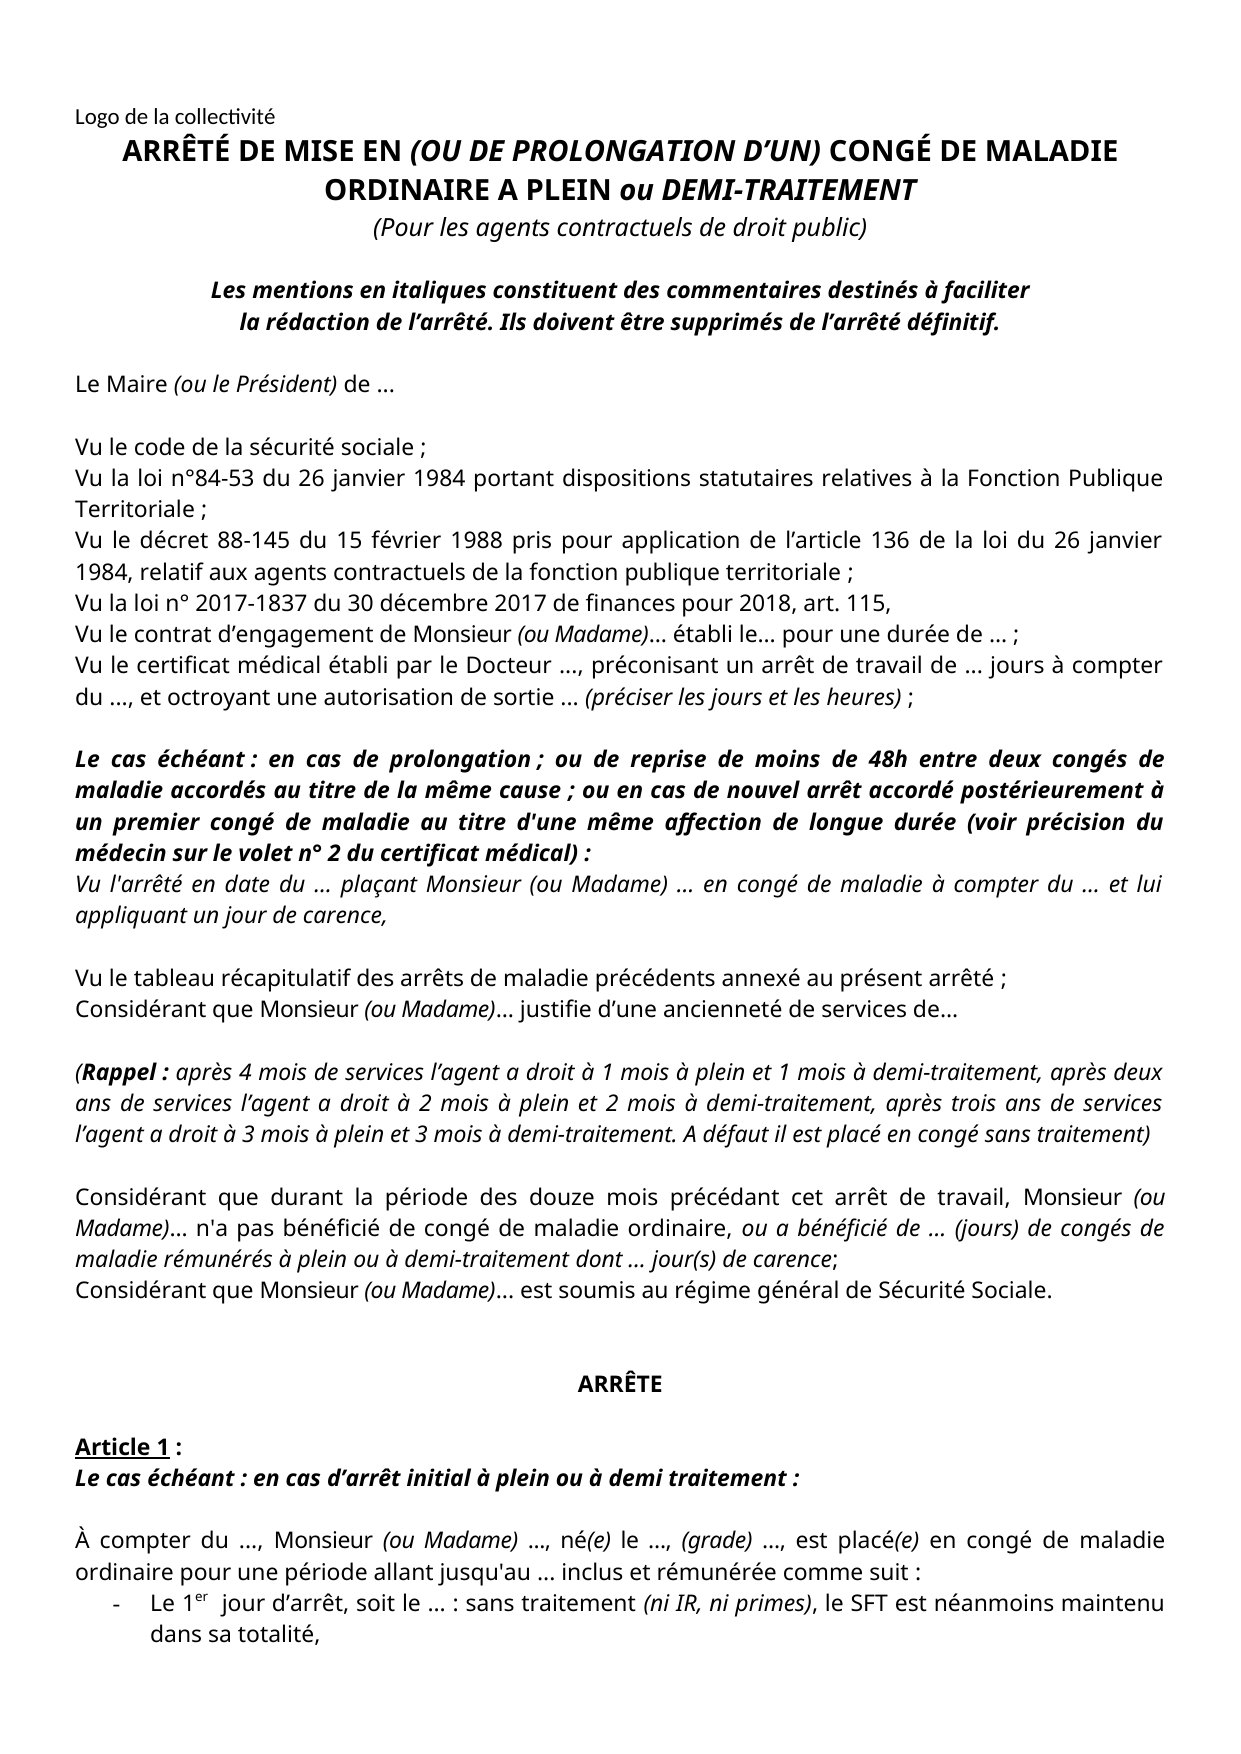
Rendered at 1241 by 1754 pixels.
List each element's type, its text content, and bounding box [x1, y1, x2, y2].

text Vu la loi n° 2017-1837 du 30 décembre 2017 de finances pour 2018, art. 115, [75, 587, 1165, 618]
text Article 1 : [75, 1431, 1165, 1462]
text la rédaction de l’arrêté. Ils doivent être supprimés de l’arrêté définitif. [75, 306, 1165, 337]
text Vu l'arrêté en date du … plaçant Monsieur (ou Madame) … en congé de maladie à compter du … et lui appliquant un jour de carence, [75, 868, 1165, 931]
text À compter du ..., Monsieur (ou Madame) ..., né(e) le …, (grade) …, est placé(e) en congé de maladie ordinaire pour une période allant jusqu'au ... inclus et rémunérée comme suit : [75, 1524, 1165, 1587]
text (Rappel : après 4 mois de services l’agent a droit à 1 mois à plein et 1 mois à demi-traitement, après deux ans de services l’agent a droit à 2 mois à plein et 2 mois à demi-traitement, après trois ans de services l’agent a droit à 3 mois à plein et 3 mois à demi-traitement. A défaut il est placé en congé sans traitement) [75, 1056, 1165, 1149]
text Vu le tableau récapitulatif des arrêts de maladie précédents annexé au présent arrêté ; [75, 962, 1165, 993]
text Vu la loi n°84-53 du 26 janvier 1984 portant dispositions statutaires relatives à la Fonction Publique Territoriale ; [75, 462, 1165, 524]
text Le Maire (ou le Président) de ... [75, 368, 1165, 399]
list Le 1er jour d’arrêt, soit le … : sans traitement (ni IR, ni primes), le SFT est néanmoins maintenu dans sa totalité, [112, 1587, 1165, 1649]
text (Pour les agents contractuels de droit public) [75, 209, 1165, 243]
text Vu le certificat médical établi par le Docteur ..., préconisant un arrêt de travail de ... jours à compter du ..., et octroyant une autorisation de sortie ... (préciser les jours et les heures) ; [75, 649, 1165, 712]
text ARRÊTÉ DE MISE EN (OU DE PROLONGATION D’UN) CONGÉ DE MALADIE ORDINAIRE A PLEIN ou DEMI-TRAITEMENT [75, 130, 1165, 209]
text Vu le code de la sécurité sociale ; [75, 431, 1165, 462]
text Le cas échéant : en cas de prolongation ; ou de reprise de moins de 48h entre deux congés de maladie accordés au titre de la même cause ; ou en cas de nouvel arrêt accordé postérieurement à un premier congé de maladie au titre d'une même affection de longue durée (voir précision du médecin sur le volet n° 2 du certificat médical) : [75, 743, 1165, 868]
text Les mentions en italiques constituent des commentaires destinés à faciliter [75, 274, 1165, 306]
text Considérant que Monsieur (ou Madame)… justifie d’une ancienneté de services de… [75, 993, 1165, 1024]
text Considérant que durant la période des douze mois précédant cet arrêt de travail, Monsieur (ou Madame)… n'a pas bénéficié de congé de maladie ordinaire, ou a bénéficié de … (jours) de congés de maladie rémunérés à plein ou à demi-traitement dont … jour(s) de carence; [75, 1181, 1165, 1274]
text Considérant que Monsieur (ou Madame)... est soumis au régime général de Sécurité Sociale. [75, 1274, 1165, 1306]
text Vu le décret 88-145 du 15 février 1988 pris pour application de l’article 136 de la loi du 26 janvier 1984, relatif aux agents contractuels de la fonction publique territoriale ; [75, 524, 1165, 587]
text ARRÊTE [75, 1368, 1165, 1399]
text Le cas échéant : en cas d’arrêt initial à plein ou à demi traitement : [75, 1462, 1165, 1493]
text Vu le contrat d’engagement de Monsieur (ou Madame)… établi le… pour une durée de … ; [75, 618, 1165, 649]
